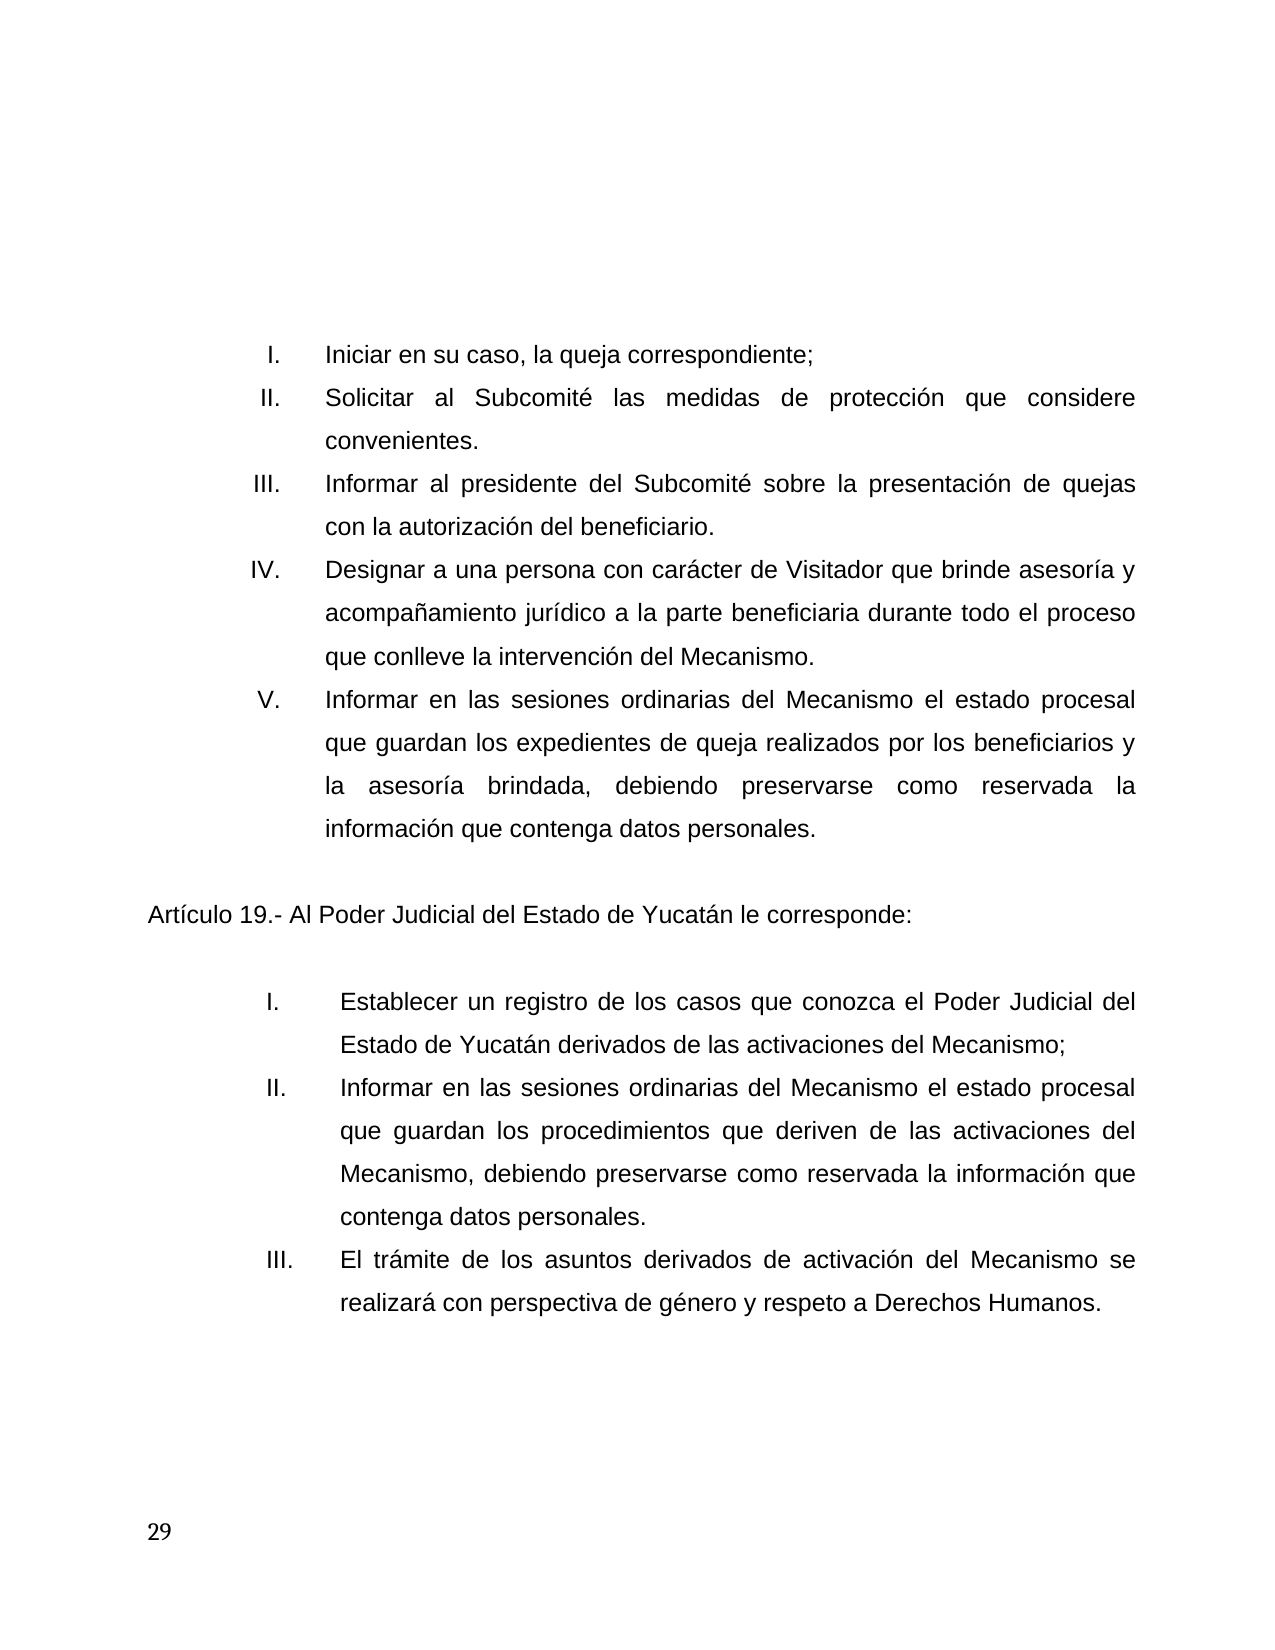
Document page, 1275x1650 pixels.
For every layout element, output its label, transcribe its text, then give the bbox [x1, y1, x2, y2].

text Artículo 19.- Al Poder Judicial del Estado de Yucatán le corresponde: [148, 900, 1137, 929]
list El trámite de los asuntos derivados de activación del Mecanismo se realizará con perspectiva de género y respeto a Derechos Humanos. [266, 1245, 1137, 1317]
list Designar a una persona con carácter de Visitador que brinde asesoría y acompañamiento jurídico a la parte beneficiaria durante todo el proceso que conlleve la intervención del Mecanismo. [281, 555, 1137, 670]
list Informar en las sesiones ordinarias del Mecanismo el estado procesal que guardan los expedientes de queja realizados por los beneficiarios y la asesoría brindada, debiendo preservarse como reservada la información que contenga datos personales. [281, 685, 1137, 843]
list Iniciar en su caso, la queja correspondiente; [281, 340, 1137, 368]
list Informar al presidente del Subcomité sobre la presentación de quejas con la autorización del beneficiario. [281, 469, 1137, 541]
list Establecer un registro de los casos que conozca el Poder Judicial del Estado de Yucatán derivados de las activaciones del Mecanismo; [266, 987, 1137, 1058]
list Solicitar al Subcomité las medidas de protección que considere convenientes. [281, 383, 1137, 455]
list Informar en las sesiones ordinarias del Mecanismo el estado procesal que guardan los procedimientos que deriven de las activaciones del Mecanismo, debiendo preservarse como reservada la información que contenga datos personales. [266, 1073, 1137, 1231]
